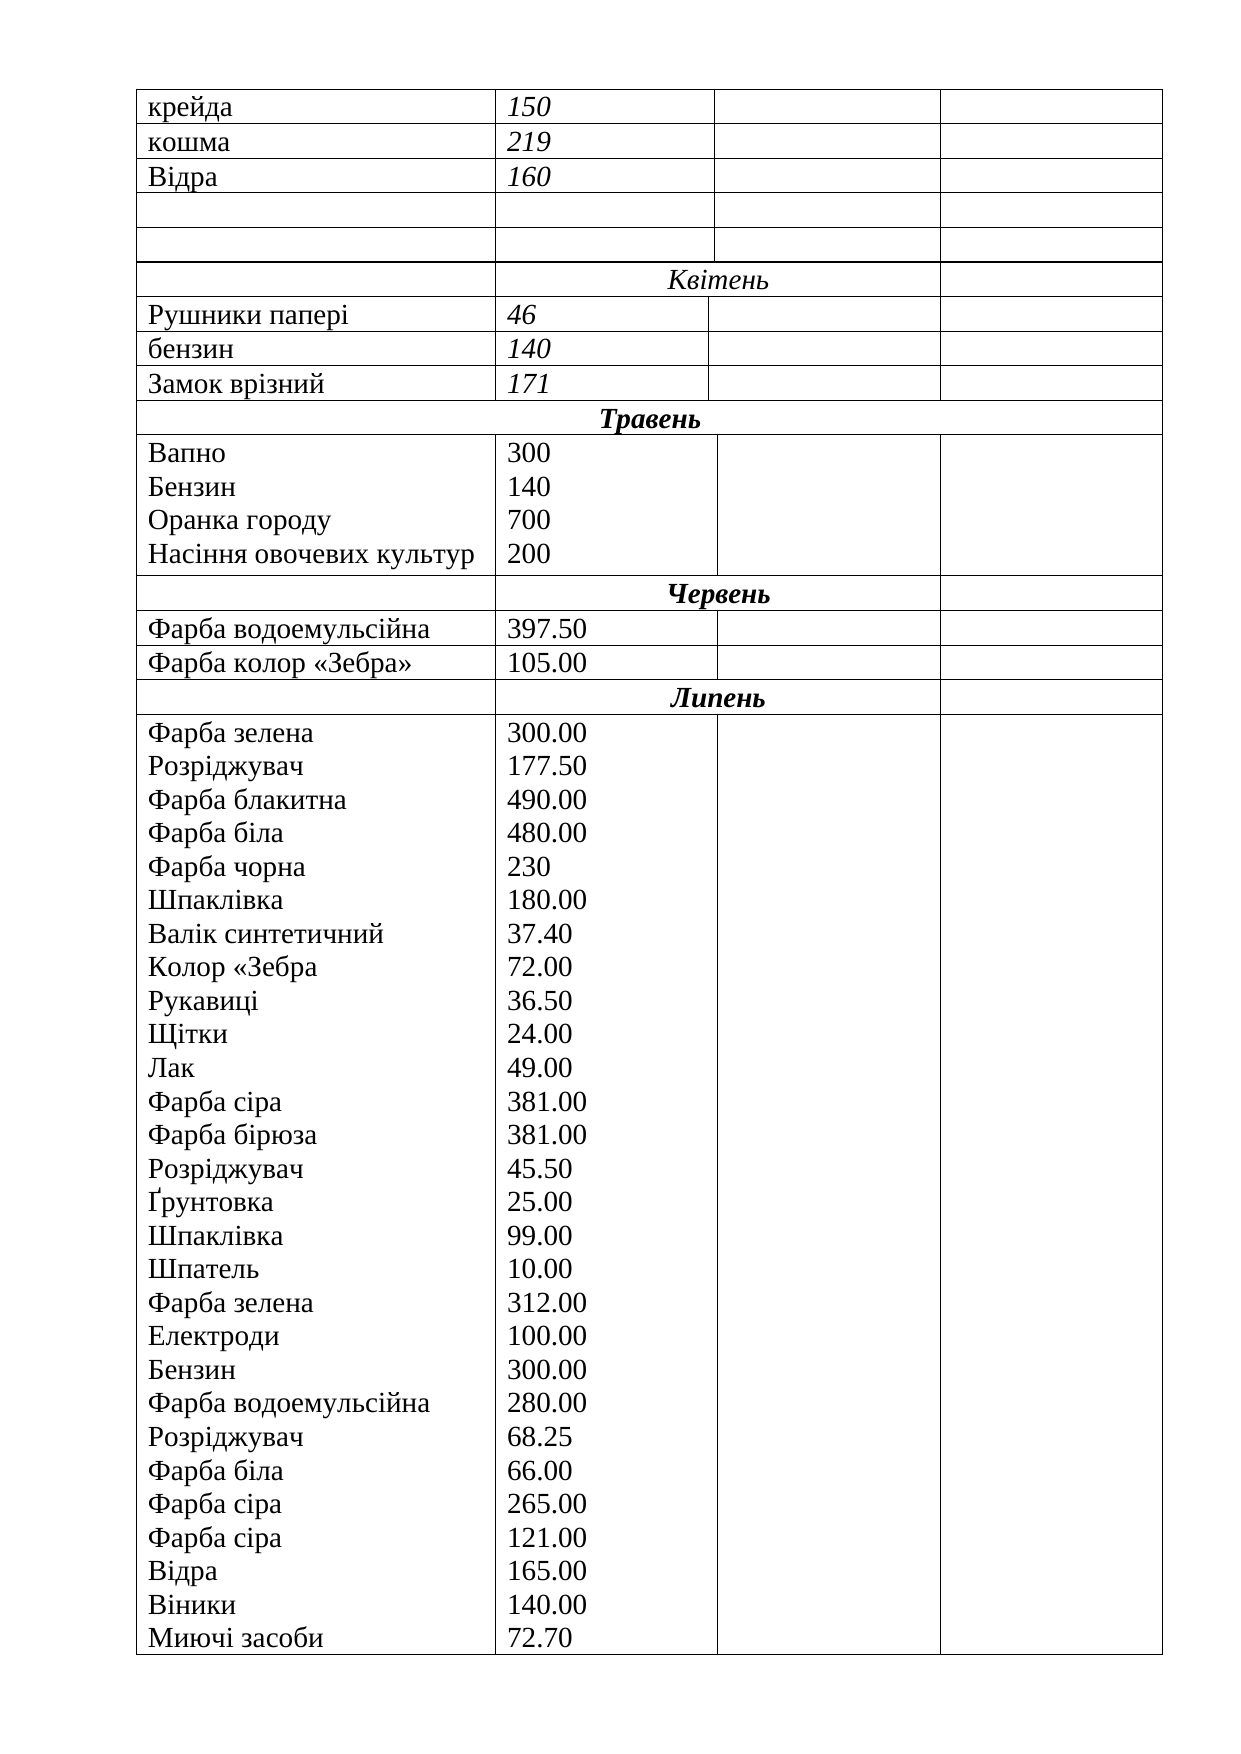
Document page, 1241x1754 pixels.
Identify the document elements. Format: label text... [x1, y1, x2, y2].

table_cell [941, 159, 1162, 192]
table_cell 150 [496, 90, 714, 123]
table_cell 105.00 [496, 646, 717, 679]
table_cell [941, 124, 1162, 158]
table_cell [941, 332, 1162, 365]
table_cell [941, 366, 1162, 400]
table_cell Фарба водоемульсійна [137, 611, 495, 644]
table_cell Вапно Бензин Оранка городу Насіння овочевих культур [137, 435, 495, 575]
table_cell [941, 715, 1162, 1654]
table_cell [718, 435, 940, 575]
table_cell [941, 576, 1162, 610]
table_cell [941, 90, 1162, 123]
table_cell [715, 159, 940, 192]
table_cell [715, 193, 940, 227]
table_cell [137, 193, 495, 227]
table_cell [941, 646, 1162, 679]
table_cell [137, 715, 495, 1654]
table_cell [496, 228, 714, 261]
table_cell [137, 228, 495, 261]
table_cell Замок врізний [137, 366, 495, 400]
table_cell 219 [496, 124, 714, 158]
table_cell Квітень [496, 263, 940, 296]
table_cell [941, 263, 1162, 296]
table_cell бензин [137, 332, 495, 365]
table_cell 397.50 [496, 611, 717, 644]
table_cell [709, 297, 940, 331]
table_cell 46 [496, 297, 708, 331]
table_cell [941, 228, 1162, 261]
table_cell [137, 576, 495, 610]
table_cell [715, 228, 940, 261]
table_cell [137, 263, 495, 296]
table_cell Відра [137, 159, 495, 192]
table_cell [718, 646, 940, 679]
table_cell 300 140 700 200 [496, 435, 717, 575]
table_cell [496, 715, 717, 1654]
table_cell [941, 193, 1162, 227]
table_cell [941, 611, 1162, 644]
table_cell 171 [496, 366, 708, 400]
table_cell [137, 680, 495, 714]
table_cell [715, 124, 940, 158]
table_cell [941, 435, 1162, 575]
table_cell [709, 366, 940, 400]
table_cell [718, 715, 940, 1654]
table_cell [709, 332, 940, 365]
table_cell Фарба колор «Зебра» [137, 646, 495, 679]
table_cell [496, 193, 714, 227]
table_cell [718, 611, 940, 644]
table_cell [941, 297, 1162, 331]
table_cell Травень [137, 401, 1162, 434]
table_cell Рушники папері [137, 297, 495, 331]
table_cell Липень [496, 680, 940, 714]
table_cell крейда [137, 90, 495, 123]
table_cell 140 [496, 332, 708, 365]
table_cell [715, 90, 940, 123]
table_cell 160 [496, 159, 714, 192]
table_cell кошма [137, 124, 495, 158]
table_cell Червень [496, 576, 940, 610]
table_cell [941, 680, 1162, 714]
